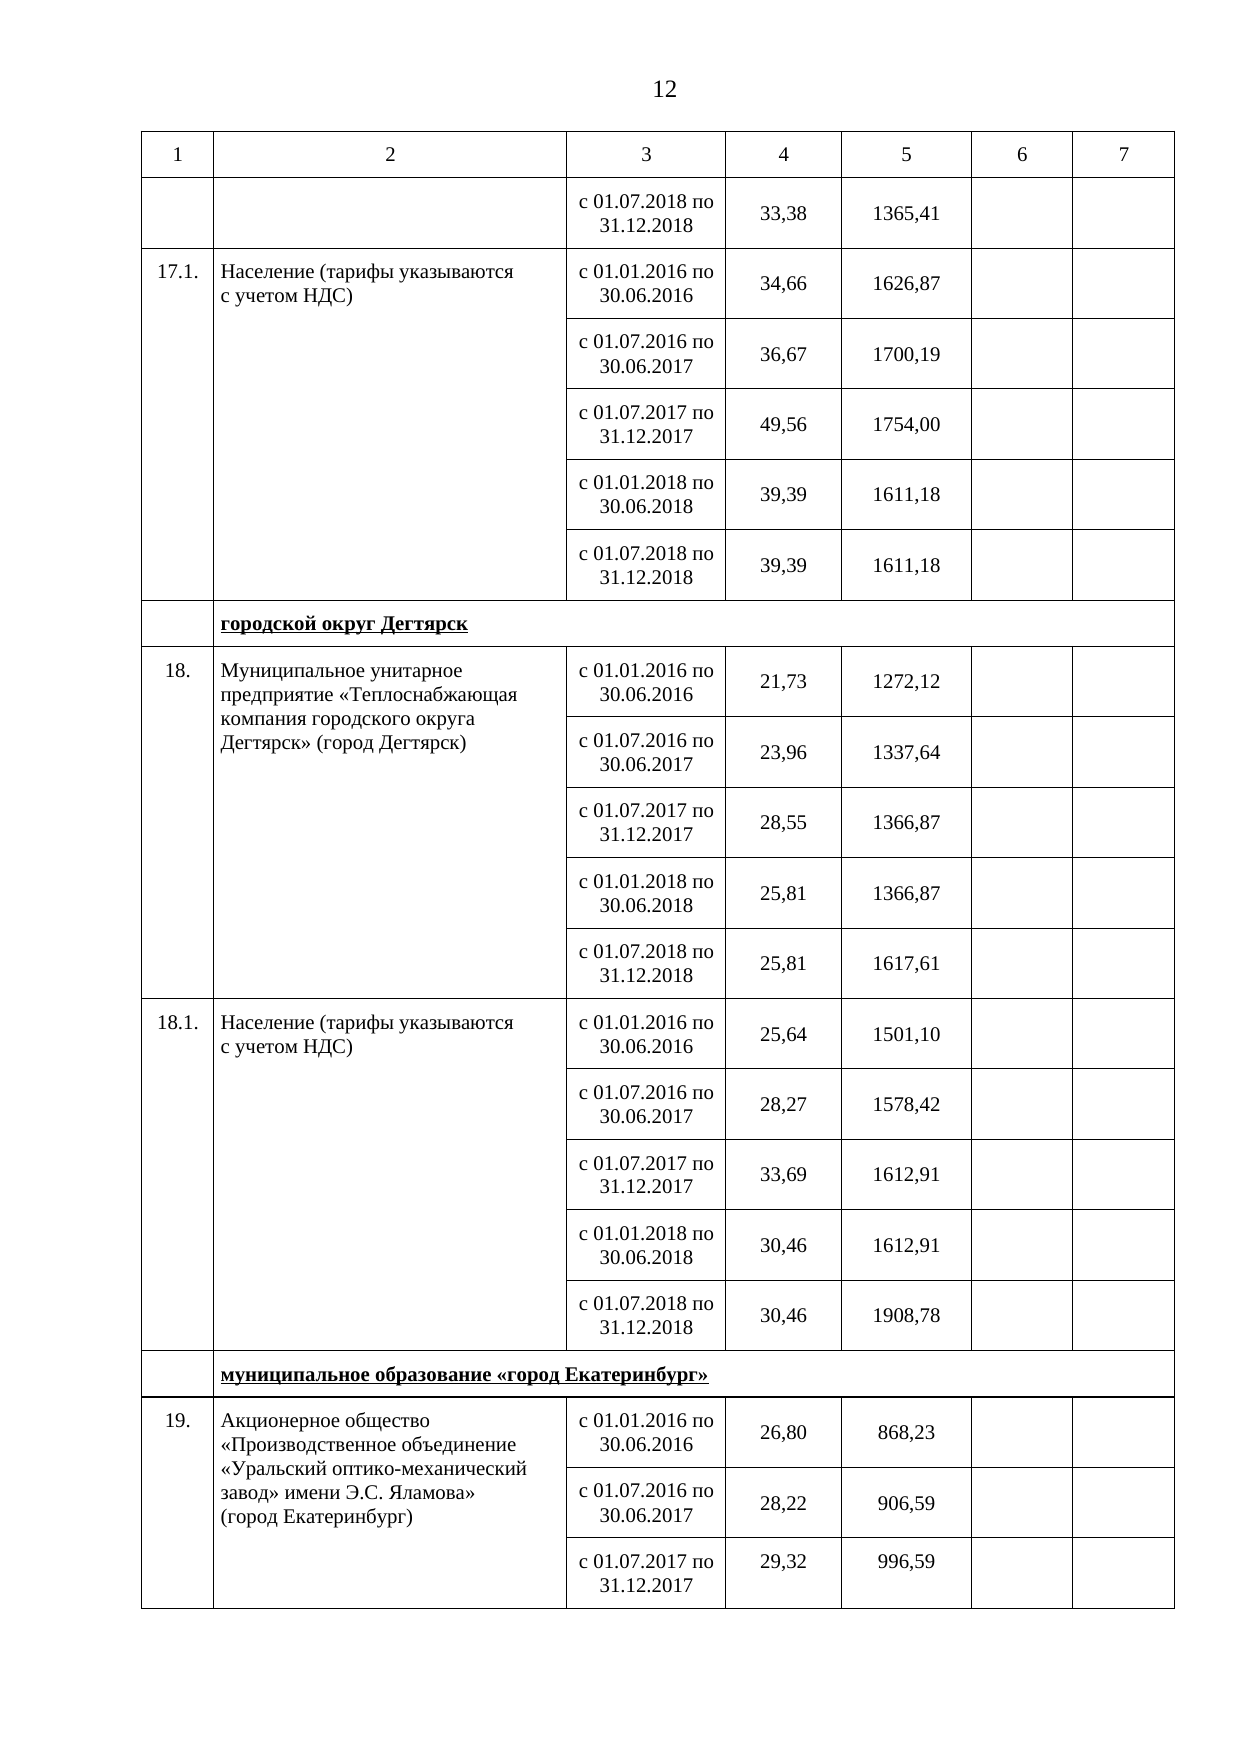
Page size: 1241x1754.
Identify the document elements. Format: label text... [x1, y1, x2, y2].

table_cell [972, 647, 1072, 716]
table_cell 996,59 [842, 1538, 971, 1608]
table_cell с 01.01.2016 по 30.06.2016 [567, 249, 725, 318]
table_cell 30,46 [726, 1210, 841, 1279]
table_cell с 01.01.2018 по 30.06.2018 [567, 1210, 725, 1279]
table_cell с 01.07.2017 по 31.12.2017 [567, 1140, 725, 1209]
table_cell [972, 1398, 1072, 1467]
table_cell 49,56 [726, 389, 841, 459]
table_cell 30,46 [726, 1281, 841, 1350]
table_cell 1611,18 [842, 530, 971, 599]
table_cell [1073, 319, 1174, 388]
table_cell 26,80 [726, 1398, 841, 1467]
table_cell 25,81 [726, 858, 841, 927]
table_cell 23,96 [726, 717, 841, 787]
table_header 5 [842, 132, 971, 177]
table_cell [972, 460, 1072, 529]
table_cell 1626,87 [842, 249, 971, 318]
table_cell с 01.07.2018 по 31.12.2018 [567, 929, 725, 998]
table_cell [1073, 1210, 1174, 1279]
table_cell городской округ Дегтярск [214, 601, 1174, 646]
table_cell [1073, 1398, 1174, 1467]
table_cell [972, 788, 1072, 857]
table_cell 29,32 [726, 1538, 841, 1608]
table_cell 1578,42 [842, 1069, 971, 1139]
table_cell 36,67 [726, 319, 841, 388]
table_cell 33,69 [726, 1140, 841, 1209]
table_cell [972, 717, 1072, 787]
table_cell 1366,87 [842, 788, 971, 857]
table_cell [1073, 178, 1174, 247]
table_cell 1501,10 [842, 999, 971, 1068]
table_cell 1612,91 [842, 1140, 971, 1209]
table_cell с 01.07.2017 по 31.12.2017 [567, 1538, 725, 1608]
table_cell [972, 858, 1072, 927]
table_cell [142, 601, 213, 646]
table_cell [1073, 1069, 1174, 1139]
table_cell [1073, 1468, 1174, 1537]
table_cell [972, 389, 1072, 459]
table_cell [1073, 460, 1174, 529]
table_cell 17.1. [142, 249, 213, 599]
table_cell 19. [142, 1398, 213, 1608]
table_cell [1073, 249, 1174, 318]
table_header 4 [726, 132, 841, 177]
table_cell с 01.01.2016 по 30.06.2016 [567, 999, 725, 1068]
table_cell 28,22 [726, 1468, 841, 1537]
table_cell [972, 319, 1072, 388]
table_cell [972, 178, 1072, 247]
table_cell с 01.01.2016 по 30.06.2016 [567, 647, 725, 716]
table_cell [1073, 389, 1174, 459]
table_cell 1700,19 [842, 319, 971, 388]
table_cell [972, 530, 1072, 599]
table_cell Население (тарифы указываются с учетом НДС) [214, 249, 566, 599]
table_cell 25,81 [726, 929, 841, 998]
table_cell 1754,00 [842, 389, 971, 459]
table_cell [1073, 788, 1174, 857]
table_cell 1365,41 [842, 178, 971, 247]
table_cell [972, 999, 1072, 1068]
table_cell [972, 929, 1072, 998]
table_cell [972, 1210, 1072, 1279]
table_cell 33,38 [726, 178, 841, 247]
table_cell с 01.07.2016 по 30.06.2017 [567, 319, 725, 388]
table_cell 1611,18 [842, 460, 971, 529]
table_cell 21,73 [726, 647, 841, 716]
table_cell [972, 1281, 1072, 1350]
table_header 7 [1073, 132, 1174, 177]
table_cell 28,55 [726, 788, 841, 857]
table_cell с 01.07.2016 по 30.06.2017 [567, 1069, 725, 1139]
table_cell [1073, 999, 1174, 1068]
table_cell [1073, 858, 1174, 927]
table_cell [142, 1351, 213, 1396]
table_cell [972, 1140, 1072, 1209]
table_cell с 01.07.2016 по 30.06.2017 [567, 1468, 725, 1537]
table_cell 1366,87 [842, 858, 971, 927]
table_header 3 [567, 132, 725, 177]
table_cell 18.1. [142, 999, 213, 1350]
table_cell 28,27 [726, 1069, 841, 1139]
table_cell 39,39 [726, 460, 841, 529]
table_cell с 01.01.2018 по 30.06.2018 [567, 858, 725, 927]
table_cell муниципальное образование «город Екатеринбург» [214, 1351, 1174, 1396]
table_cell 906,59 [842, 1468, 971, 1537]
table_cell 1337,64 [842, 717, 971, 787]
table_cell с 01.01.2016 по 30.06.2016 [567, 1398, 725, 1467]
table_cell Муниципальное унитарное предприятие «Теплоснабжающая компания городского округа Дегтярск» (город Дегтярск) [214, 647, 566, 998]
table_cell с 01.07.2018 по 31.12.2018 [567, 1281, 725, 1350]
table_cell 34,66 [726, 249, 841, 318]
table_cell с 01.07.2017 по 31.12.2017 [567, 389, 725, 459]
table_cell [1073, 647, 1174, 716]
table_cell Население (тарифы указываются с учетом НДС) [214, 999, 566, 1350]
table_cell Акционерное общество «Производственное объединение «Уральский оптико-механический завод» имени Э.С. Яламова» (город Екатеринбург) [214, 1398, 566, 1608]
table_cell 25,64 [726, 999, 841, 1068]
table_cell [1073, 1281, 1174, 1350]
table_cell с 01.01.2018 по 30.06.2018 [567, 460, 725, 529]
table_cell с 01.07.2016 по 30.06.2017 [567, 717, 725, 787]
table_cell [972, 1069, 1072, 1139]
table_cell [1073, 929, 1174, 998]
table_cell 18. [142, 647, 213, 998]
table_cell [1073, 1538, 1174, 1608]
table_cell [1073, 717, 1174, 787]
table_cell [972, 1468, 1072, 1537]
table_cell [1073, 1140, 1174, 1209]
table_header 6 [972, 132, 1072, 177]
table_cell 39,39 [726, 530, 841, 599]
table_cell 868,23 [842, 1398, 971, 1467]
table_cell [1073, 530, 1174, 599]
table_cell 1612,91 [842, 1210, 971, 1279]
table_cell [972, 1538, 1072, 1608]
table_cell 1617,61 [842, 929, 971, 998]
table_header 2 [214, 132, 566, 177]
table_cell с 01.07.2018 по 31.12.2018 [567, 178, 725, 247]
table_cell с 01.07.2017 по 31.12.2017 [567, 788, 725, 857]
table_cell [972, 249, 1072, 318]
table_cell 1272,12 [842, 647, 971, 716]
table_header 1 [142, 132, 213, 177]
table_cell 1908,78 [842, 1281, 971, 1350]
table_cell с 01.07.2018 по 31.12.2018 [567, 530, 725, 599]
